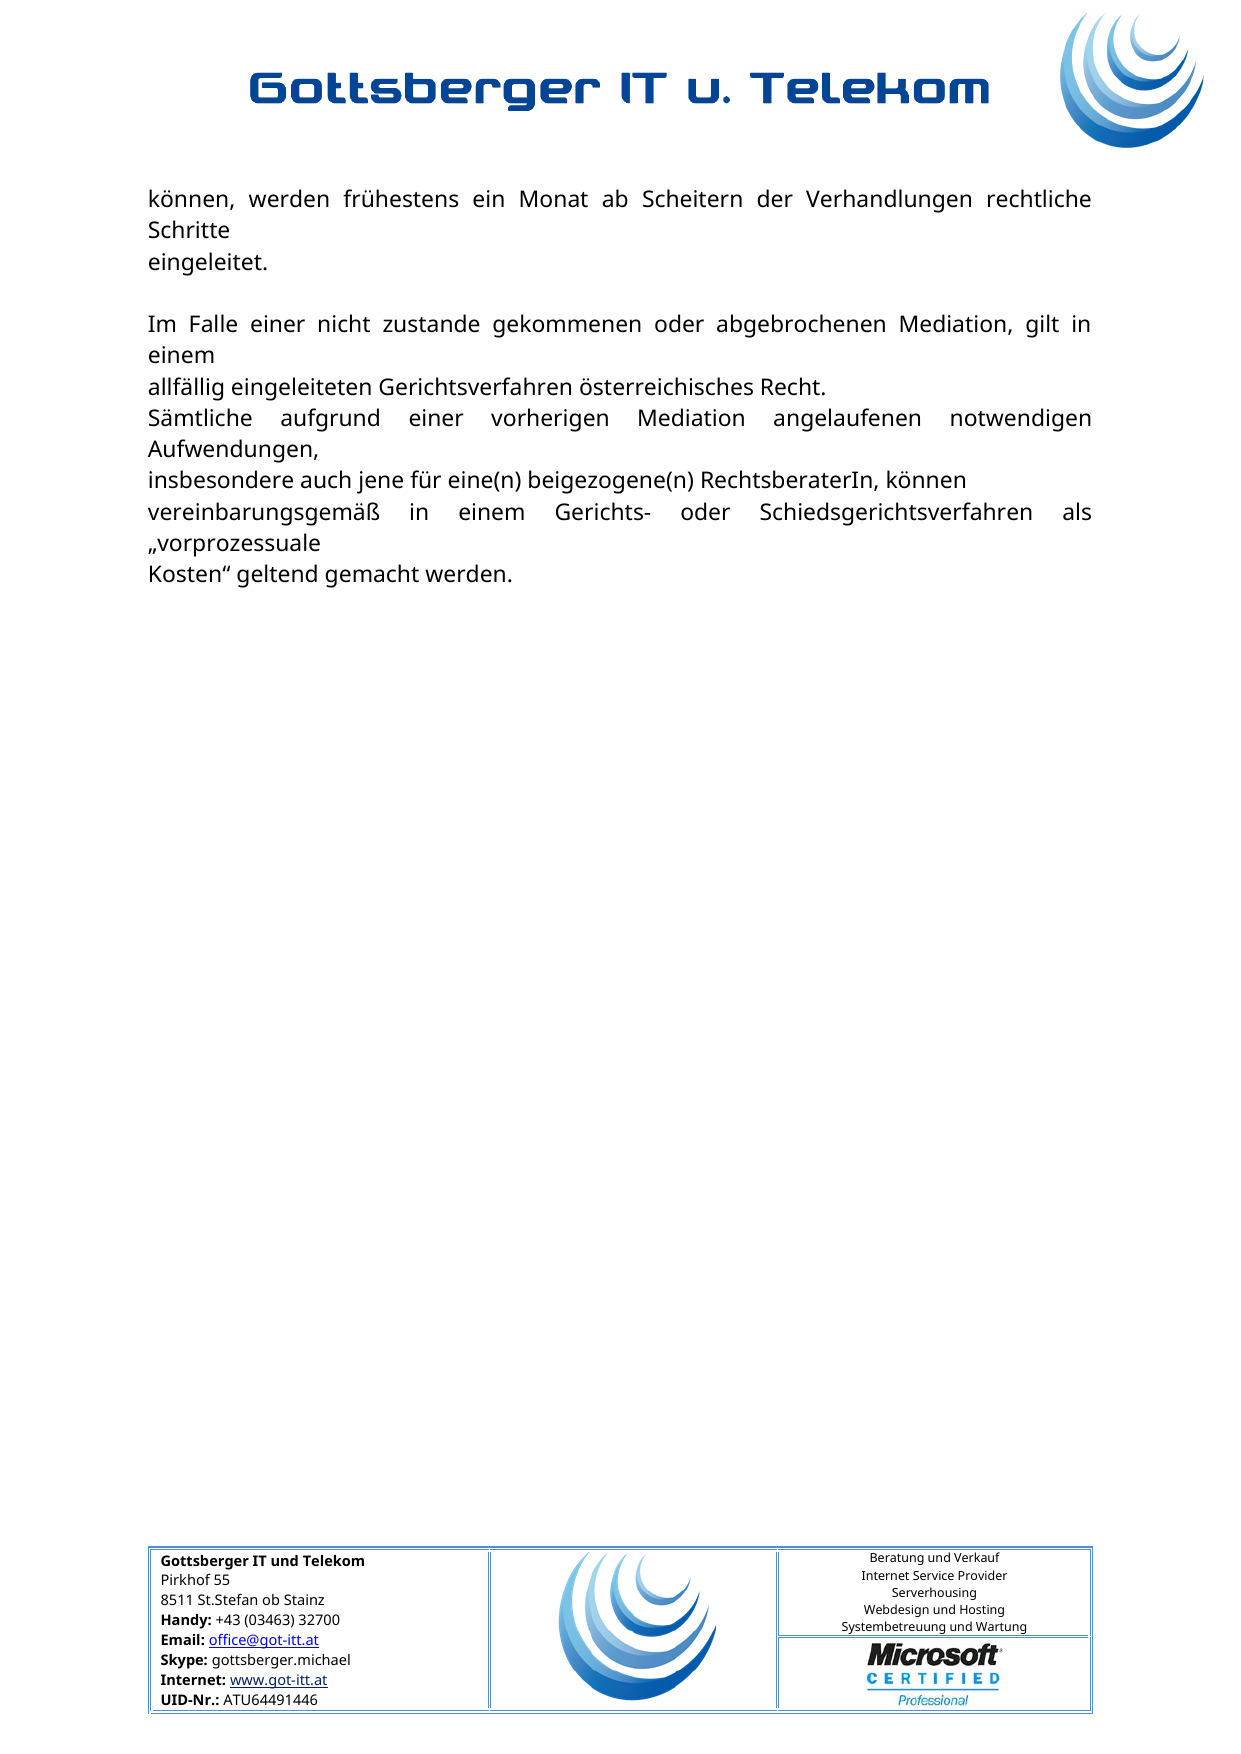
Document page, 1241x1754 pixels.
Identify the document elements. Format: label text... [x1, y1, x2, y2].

picture [246, 68, 994, 116]
text allfällig eingeleiteten Gerichtsverfahren österreichisches Recht. [148, 371, 1093, 402]
picture [550, 1552, 717, 1711]
text können, werden frühestens ein Monat ab Scheitern der Verhandlungen rechtliche Schritte [148, 183, 1093, 246]
text vereinbarungsgemäß in einem Gerichts- oder Schiedsgerichtsverfahren als „vorprozessuale [148, 496, 1093, 558]
text eingeleitet. [148, 246, 1093, 277]
text insbesondere auch jene für eine(n) beigezogene(n) RechtsberaterIn, können [148, 464, 1093, 496]
picture [865, 1640, 1003, 1709]
text Im Falle einer nicht zustande gekommenen oder abgebrochenen Mediation, gilt in einem [148, 308, 1093, 371]
picture [1052, 13, 1204, 158]
text Kosten“ geltend gemacht werden. [148, 558, 1093, 589]
text Sämtliche aufgrund einer vorherigen Mediation angelaufenen notwendigen Aufwendungen, [148, 402, 1093, 464]
